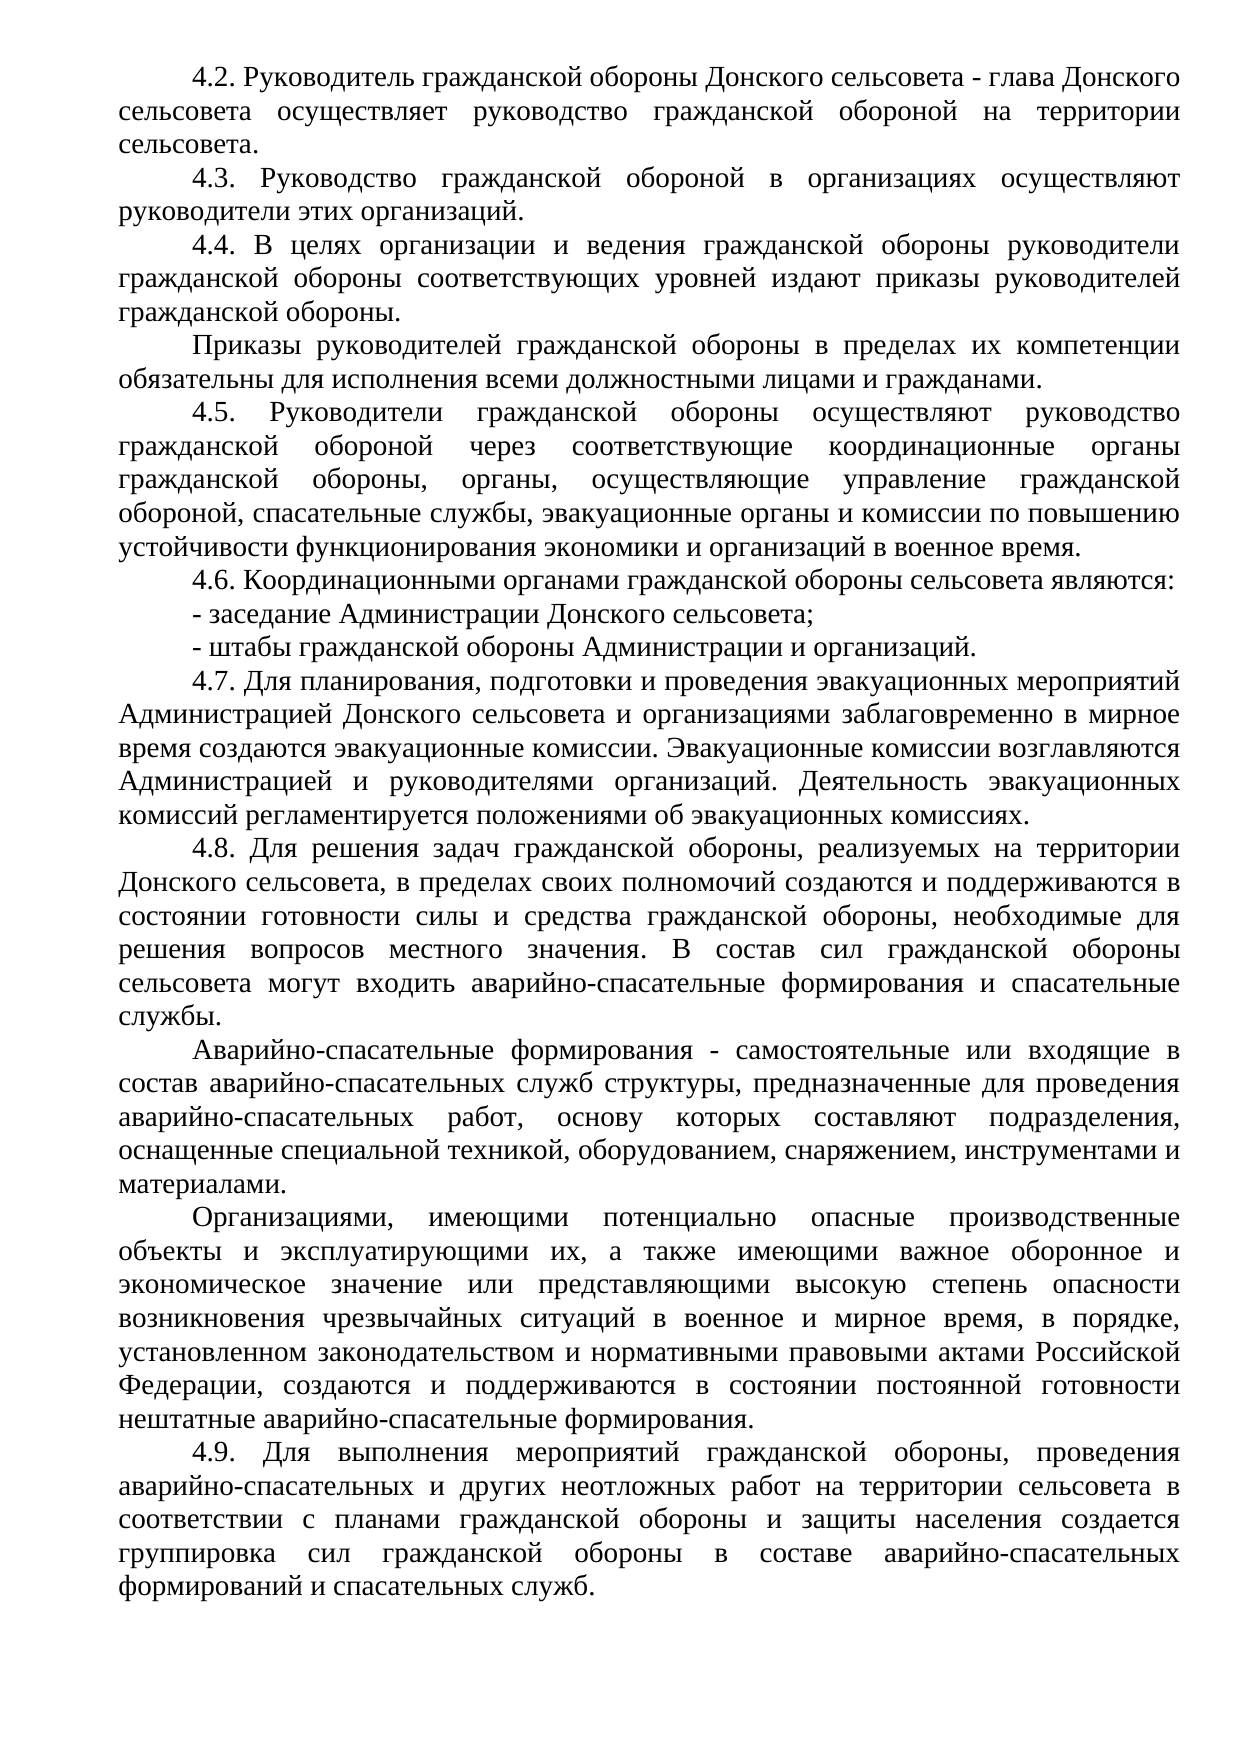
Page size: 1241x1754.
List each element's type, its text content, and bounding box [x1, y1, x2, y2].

text 4.4. В целях организации и ведения гражданской обороны руководители гражданской обороны соответствующих уровней издают приказы руководителей гражданской обороны. [118, 227, 1181, 327]
text 4.3. Руководство гражданской обороной в организациях осуществляют руководители этих организаций. [118, 160, 1181, 227]
text - штабы гражданской обороны Администрации и организаций. [118, 629, 1181, 663]
text 4.7. Для планирования, подготовки и проведения эвакуационных мероприятий Администрацией Донского сельсовета и организациями заблаговременно в мирное время создаются эвакуационные комиссии. Эвакуационные комиссии возглавляются Администрацией и руководителями организаций. Деятельность эвакуационных комиссий регламентируется положениями об эвакуационных комиссиях. [118, 663, 1181, 831]
text 4.2. Руководитель гражданской обороны Донского сельсовета - глава Донского сельсовета осуществляет руководство гражданской обороной на территории сельсовета. [118, 59, 1181, 160]
text 4.6. Координационными органами гражданской обороны сельсовета являются: [118, 562, 1181, 596]
text Организациями, имеющими потенциально опасные производственные объекты и эксплуатирующими их, а также имеющими важное оборонное и экономическое значение или представляющими высокую степень опасности возникновения чрезвычайных ситуаций в военное и мирное время, в порядке, установленном законодательством и нормативными правовыми актами Российской Федерации, создаются и поддерживаются в состоянии постоянной готовности нештатные аварийно-спасательные формирования. [118, 1199, 1181, 1434]
text Приказы руководителей гражданской обороны в пределах их компетенции обязательны для исполнения всеми должностными лицами и гражданами. [118, 327, 1181, 394]
text Аварийно-спасательные формирования - самостоятельные или входящие в состав аварийно-спасательных служб структуры, предназначенные для проведения аварийно-спасательных работ, основу которых составляют подразделения, оснащенные специальной техникой, оборудованием, снаряжением, инструментами и материалами. [118, 1032, 1181, 1199]
text 4.9. Для выполнения мероприятий гражданской обороны, проведения аварийно-спасательных и других неотложных работ на территории сельсовета в соответствии с планами гражданской обороны и защиты населения создается группировка сил гражданской обороны в составе аварийно-спасательных формирований и спасательных служб. [118, 1434, 1181, 1602]
text 4.5. Руководители гражданской обороны осуществляют руководство гражданской обороной через соответствующие координационные органы гражданской обороны, органы, осуществляющие управление гражданской обороной, спасательные службы, эвакуационные органы и комиссии по повышению устойчивости функционирования экономики и организаций в военное время. [118, 394, 1181, 562]
text - заседание Администрации Донского сельсовета; [118, 596, 1181, 629]
text 4.8. Для решения задач гражданской обороны, реализуемых на территории Донского сельсовета, в пределах своих полномочий создаются и поддерживаются в состоянии готовности силы и средства гражданской обороны, необходимые для решения вопросов местного значения. В состав сил гражданской обороны сельсовета могут входить аварийно-спасательные формирования и спасательные службы. [118, 831, 1181, 1032]
